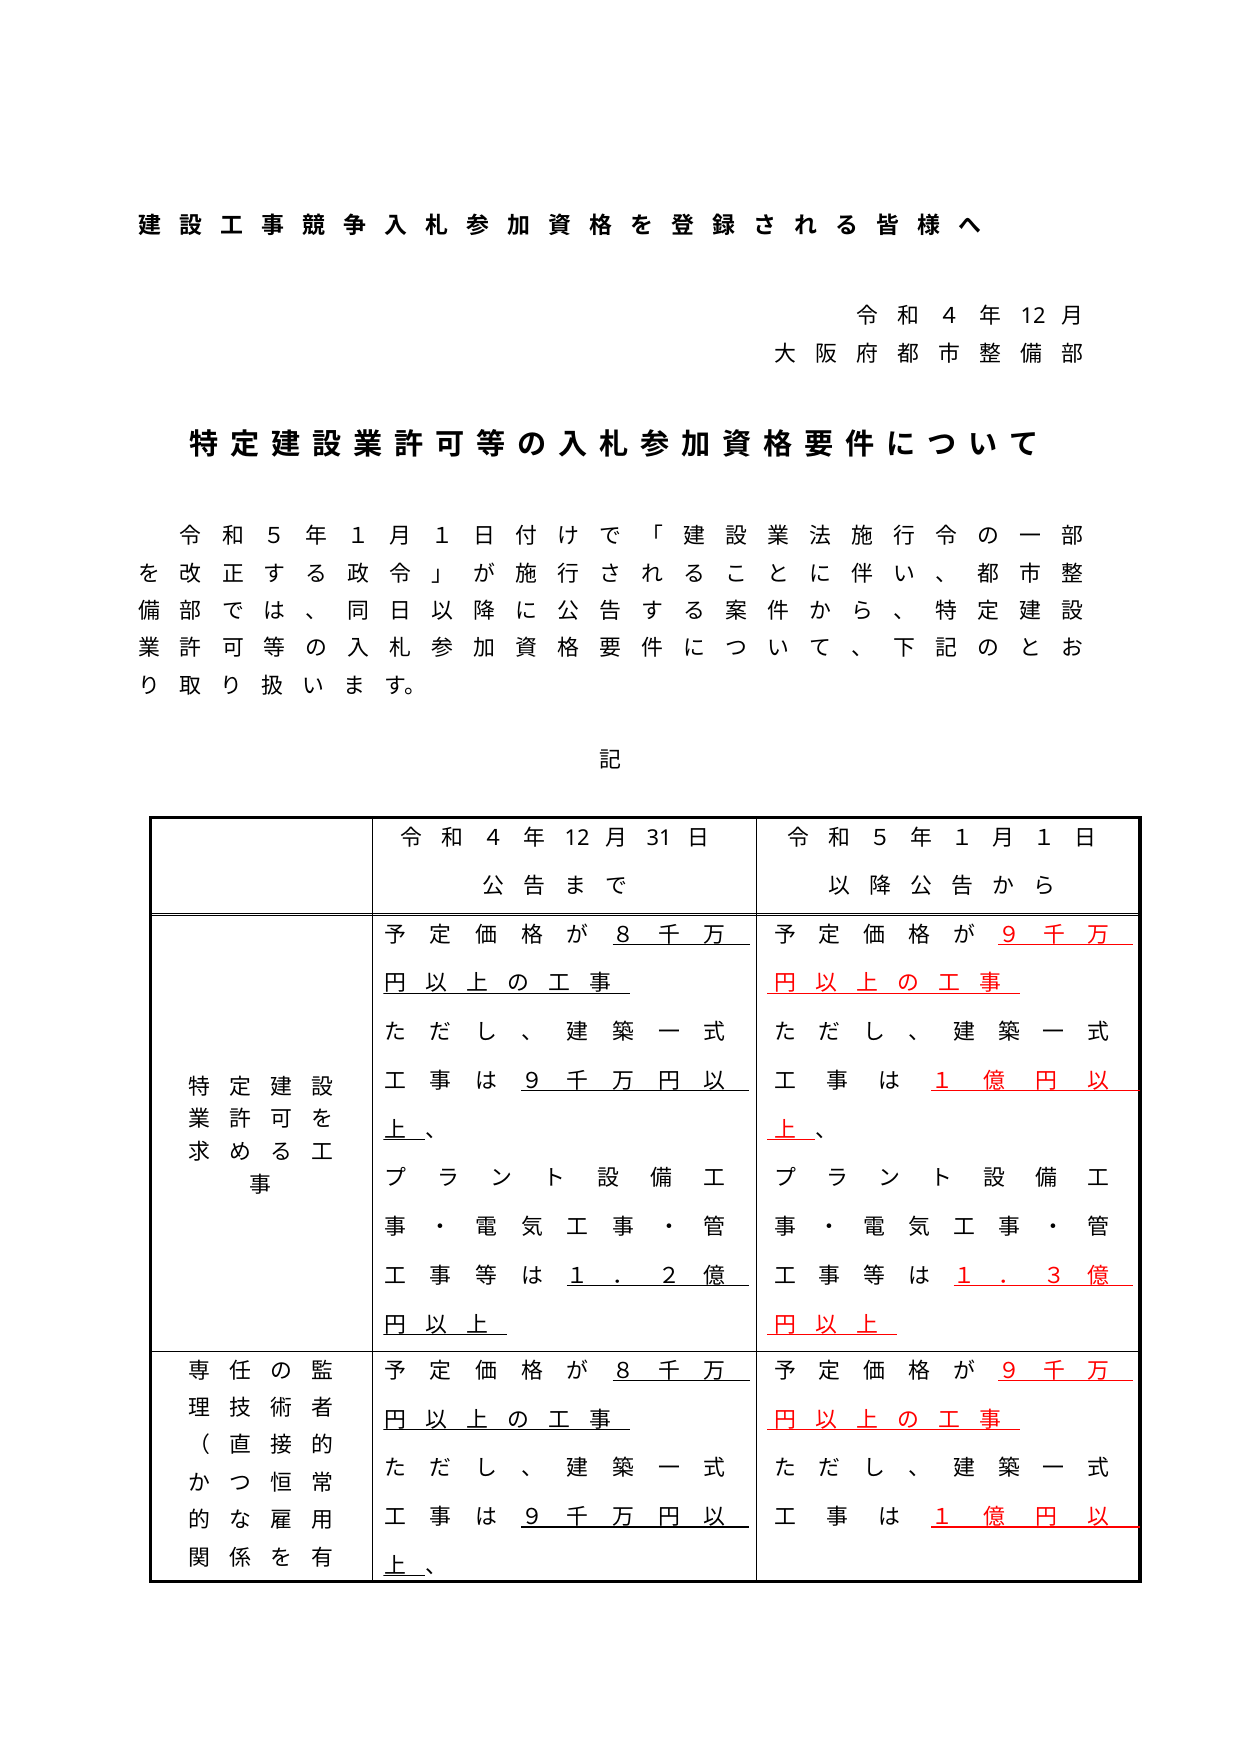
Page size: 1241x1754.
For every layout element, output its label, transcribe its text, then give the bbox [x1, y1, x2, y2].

text 建設工事競争入札参加資格を登録される皆様へ [138, 191, 1102, 256]
table_header 令和５年１月１日以降公告から [757, 819, 1138, 913]
text 大阪府都市整備部 [138, 335, 1102, 368]
text 令和５年１月１日付けで「建設業法施行令の一部を改正する政令」が施行されることに伴い、都市整備部では、同日以降に公告する案件から、特定建設業許可等の入札参加資格要件について、下記のとおり取り扱います。 [138, 518, 1102, 700]
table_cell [757, 1352, 1138, 1580]
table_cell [373, 1352, 756, 1580]
table_cell 特定建設業許可を 求める工事 [152, 916, 372, 1351]
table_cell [152, 1352, 372, 1580]
table_header [152, 819, 372, 913]
table_header 令和４年12月31日公告まで [373, 819, 756, 913]
subtitle 記 [138, 742, 1102, 774]
table_cell 予定価格が９千万円以上の工事 ただし、建築一式工事は１億円以上、 プラント設備工事・電気工事・管工事等は１．３億円以上 [757, 916, 1138, 1351]
table_cell 予定価格が８千万円以上の工事 ただし、建築一式工事は９千万円以上、 プラント設備工事・電気工事・管工事等は１．２億円以上 [373, 916, 756, 1351]
text 特定建設業許可等の入札参加資格要件について [138, 409, 1102, 474]
text 令和４年12月 [138, 298, 1102, 330]
